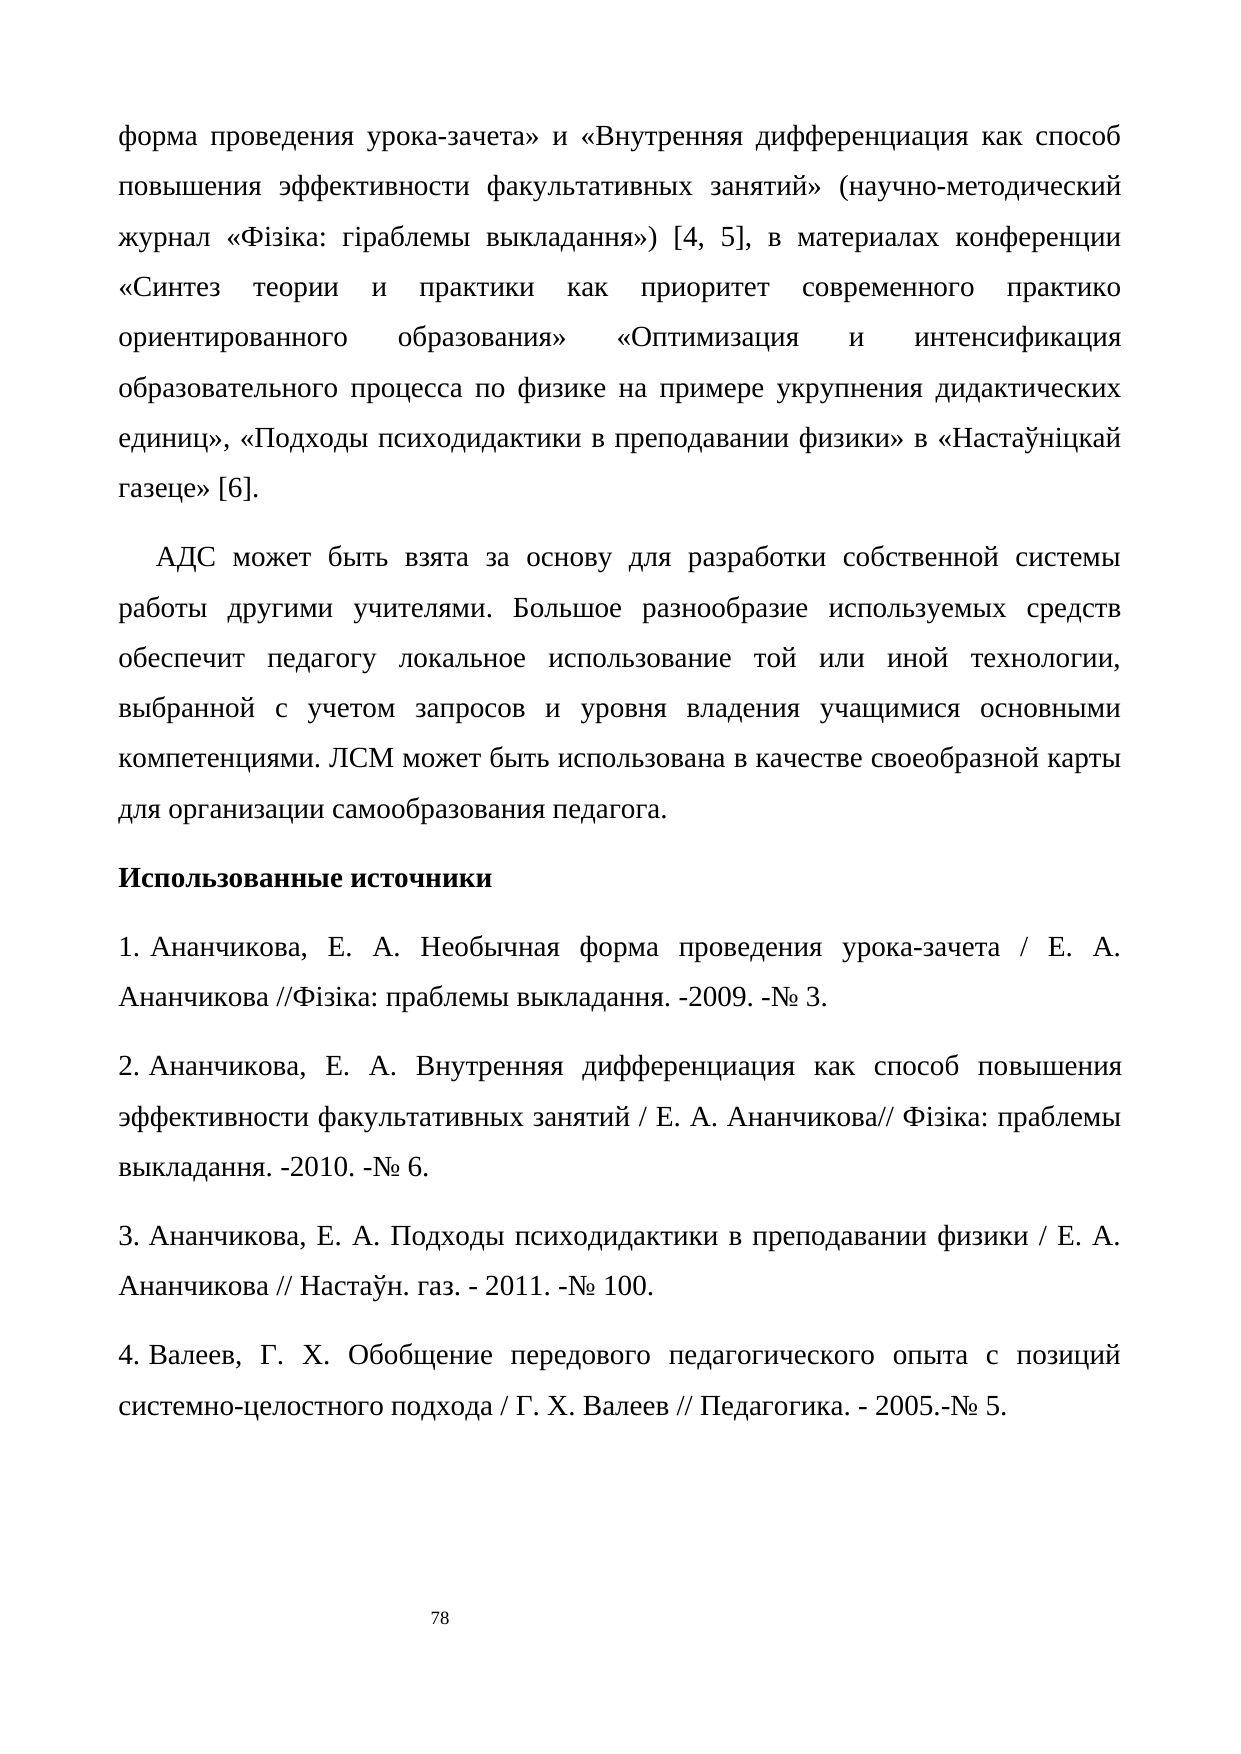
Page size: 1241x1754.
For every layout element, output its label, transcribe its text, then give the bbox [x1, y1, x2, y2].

list Ананчикова, Е. А. Необычная форма проведения урока-зачета / Е. А. Ананчикова //Фізіка: праблемы выкладання. -2009. -№ 3. [118, 929, 1122, 1013]
text АДС может быть взята за основу для разработки собственной системы работы другими учителями. Большое разнообразие используемых средств обеспечит педагогу локальное использование той или иной технологии, выбранной с учетом запросов и уровня владения учащимися основными компетенциями. ЛСМ может быть использована в качестве своеобразной карты для организации самообразования педагога. [118, 539, 1122, 824]
list Валеев, Г. X. Обобщение передового педагогического опыта с позиций системно-целостного подхода / Г. X. Валеев // Педагогика. - 2005.-№ 5. [118, 1337, 1122, 1421]
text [118, 118, 1122, 504]
text Использованные источники [118, 860, 1122, 893]
list Ананчикова, Е. А. Внутренняя дифференциация как способ повышения эффективности факультативных занятий / Е. А. Ананчикова// Фізіка: праблемы выкладання. -2010. -№ 6. [118, 1048, 1122, 1183]
list Ананчикова, Е. А. Подходы психодидактики в преподавании физики / Е. А. Ананчикова // Настаўн. газ. - 2011. -№ 100. [118, 1218, 1122, 1302]
